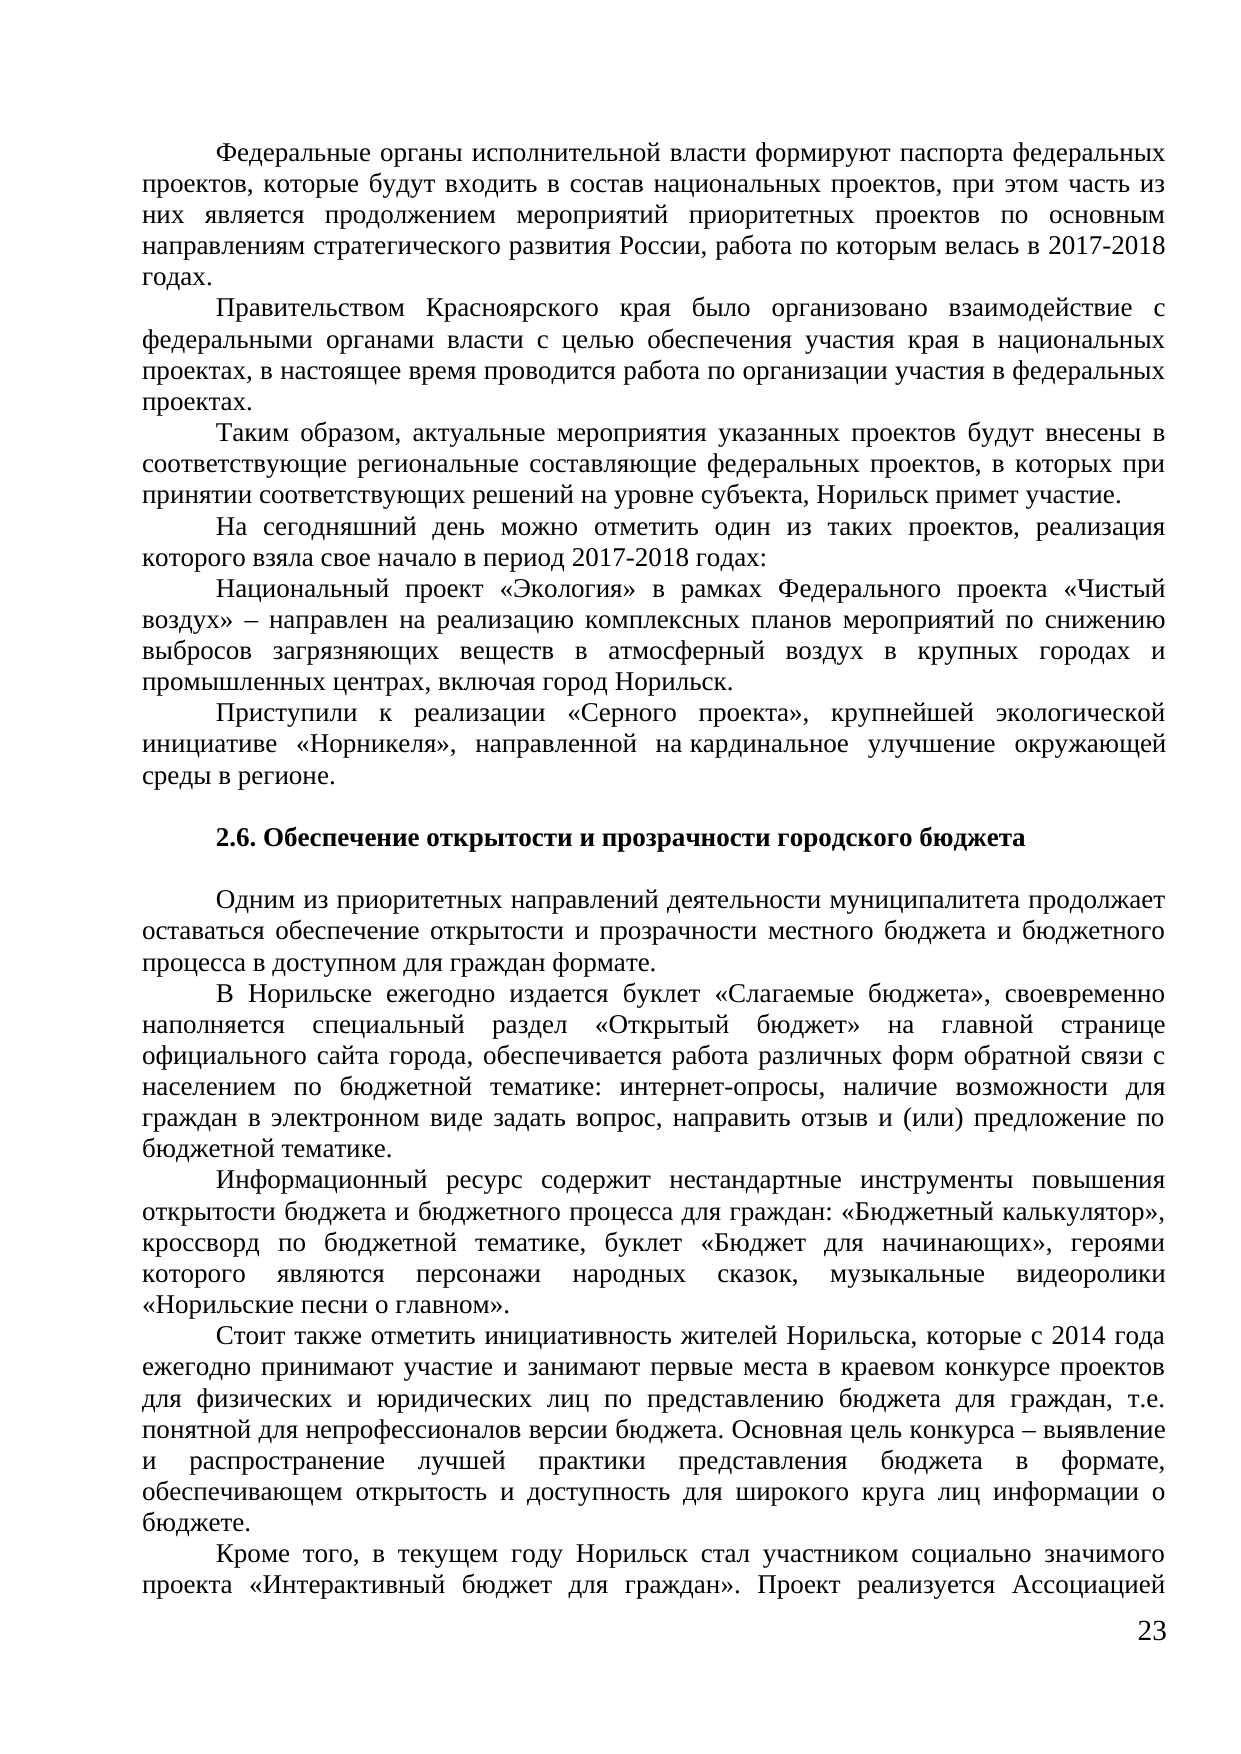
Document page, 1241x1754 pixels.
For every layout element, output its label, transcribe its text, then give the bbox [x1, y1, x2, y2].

text На сегодняшний день можно отметить один из таких проектов, реализация которого взяла свое начало в период 2017-2018 годах: [142, 509, 1167, 572]
text Приступили к реализации «Серного проекта», крупнейшей экологической инициативе «Норникеля», направленной на кардинальное улучшение окружающей среды в регионе. [142, 696, 1167, 790]
subtitle 2.6. Обеспечение открытости и прозрачности городского бюджета [142, 821, 1167, 852]
text Правительством Красноярского края было организовано взаимодействие с федеральными органами власти с целью обеспечения участия края в национальных проектах, в настоящее время проводится работа по организации участия в федеральных проектах. [142, 292, 1167, 416]
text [142, 1537, 1167, 1600]
text Национальный проект «Экология» в рамках Федерального проекта «Чистый воздух» – направлен на реализацию комплексных планов мероприятий по снижению выбросов загрязняющих веществ в атмосферный воздух в крупных городах и промышленных центрах, включая город Норильск. [142, 572, 1167, 696]
text Информационный ресурс содержит нестандартные инструменты повышения открытости бюджета и бюджетного процесса для граждан: «Бюджетный калькулятор», кроссворд по бюджетной тематике, буклет «Бюджет для начинающих», героями которого являются персонажи народных сказок, музыкальные видеоролики «Норильские песни о главном». [142, 1164, 1167, 1319]
text Таким образом, актуальные мероприятия указанных проектов будут внесены в соответствующие региональные составляющие федеральных проектов, в которых при принятии соответствующих решений на уровне субъекта, Норильск примет участие. [142, 416, 1167, 509]
text Федеральные органы исполнительной власти формируют паспорта федеральных проектов, которые будут входить в состав национальных проектов, при этом часть из них является продолжением мероприятий приоритетных проектов по основным направлениям стратегического развития России, работа по которым велась в 2017-2018 годах. [142, 136, 1167, 292]
text Стоит также отметить инициативность жителей Норильска, которые с 2014 года ежегодно принимают участие и занимают первые места в краевом конкурсе проектов для физических и юридических лиц по представлению бюджета для граждан, т.е. понятной для непрофессионалов версии бюджета. Основная цель конкурса – выявление и распространение лучшей практики представления бюджета в формате, обеспечивающем открытость и доступность для широкого круга лиц информации о бюджете. [142, 1319, 1167, 1537]
text Одним из приоритетных направлений деятельности муниципалитета продолжает оставаться обеспечение открытости и прозрачности местного бюджета и бюджетного процесса в доступном для граждан формате. [142, 883, 1167, 977]
text В Норильске ежегодно издается буклет «Слагаемые бюджета», своевременно наполняется специальный раздел «Открытый бюджет» на главной странице официального сайта города, обеспечивается работа различных форм обратной связи с населением по бюджетной тематике: интернет-опросы, наличие возможности для граждан в электронном виде задать вопрос, направить отзыв и (или) предложение по бюджетной тематике. [142, 977, 1167, 1164]
